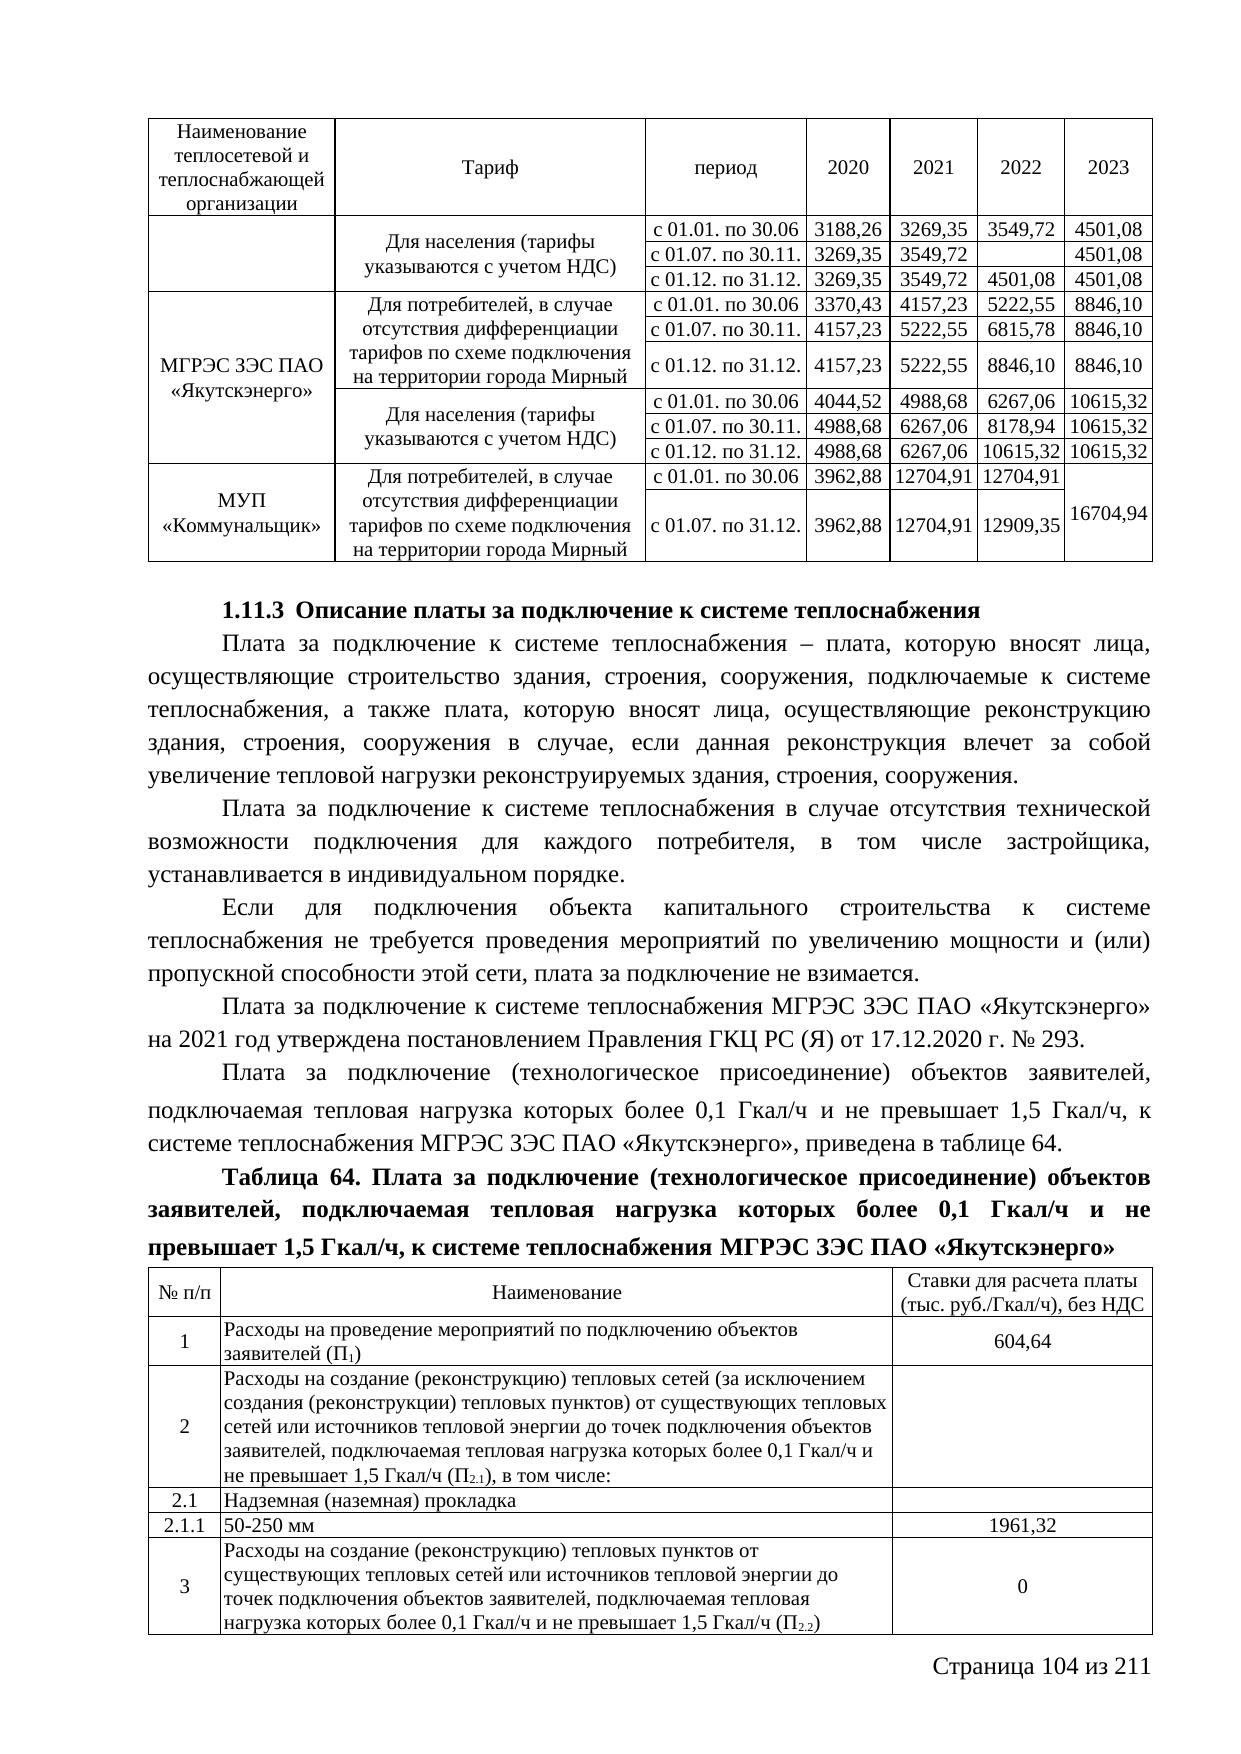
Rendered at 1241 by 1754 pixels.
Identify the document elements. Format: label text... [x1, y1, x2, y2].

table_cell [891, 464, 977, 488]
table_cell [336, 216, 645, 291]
text Плата за подключение (технологическое присоединение) объектов заявителей, подключаемая тепловая нагрузка которых более 0,1 Гкал/ч и не превышает 1,5 Гкал/ч, к системе теплоснабжения МГРЭС ЗЭС ПАО «Якутскэнерго», приведена в таблице 64. [148, 1057, 1152, 1157]
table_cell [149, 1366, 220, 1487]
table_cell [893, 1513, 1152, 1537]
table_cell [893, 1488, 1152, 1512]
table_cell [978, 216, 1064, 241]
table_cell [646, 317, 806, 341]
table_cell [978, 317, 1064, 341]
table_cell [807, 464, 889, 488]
text Плата за подключение к системе теплоснабжения МГРЭС ЗЭС ПАО «Якутскэнерго» на 2021 год утверждена постановлением Правления ГКЦ РС (Я) от 17.12.2020 г. № 293. [148, 991, 1152, 1053]
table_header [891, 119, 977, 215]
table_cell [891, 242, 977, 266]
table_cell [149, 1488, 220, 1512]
subtitle Описание платы за подключение к системе теплоснабжения [148, 595, 1152, 623]
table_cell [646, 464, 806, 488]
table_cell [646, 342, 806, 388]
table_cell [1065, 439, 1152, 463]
text Если для подключения объекта капитального строительства к системе теплоснабжения не требуется проведения мероприятий по увеличению мощности и (или) пропускной способности этой сети, плата за подключение не взимается. [148, 892, 1152, 987]
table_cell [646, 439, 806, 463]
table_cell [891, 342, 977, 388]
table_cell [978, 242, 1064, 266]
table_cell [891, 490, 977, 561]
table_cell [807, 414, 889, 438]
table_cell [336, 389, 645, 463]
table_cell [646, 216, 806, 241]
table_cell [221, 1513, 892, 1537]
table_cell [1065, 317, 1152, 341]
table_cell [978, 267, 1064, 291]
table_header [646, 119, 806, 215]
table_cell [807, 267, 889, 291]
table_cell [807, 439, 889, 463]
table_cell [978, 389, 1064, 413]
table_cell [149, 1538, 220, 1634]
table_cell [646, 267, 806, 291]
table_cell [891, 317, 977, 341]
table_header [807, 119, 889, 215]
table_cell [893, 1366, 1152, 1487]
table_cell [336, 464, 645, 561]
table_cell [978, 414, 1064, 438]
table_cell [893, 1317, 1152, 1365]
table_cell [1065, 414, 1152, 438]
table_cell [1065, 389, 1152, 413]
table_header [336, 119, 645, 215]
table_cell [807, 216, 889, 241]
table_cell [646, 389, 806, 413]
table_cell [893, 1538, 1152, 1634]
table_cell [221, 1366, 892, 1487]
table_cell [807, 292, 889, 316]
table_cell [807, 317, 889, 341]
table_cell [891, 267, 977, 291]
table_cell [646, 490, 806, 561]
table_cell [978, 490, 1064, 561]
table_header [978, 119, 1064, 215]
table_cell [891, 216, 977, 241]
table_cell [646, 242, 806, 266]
text Плата за подключение к системе теплоснабжения в случае отсутствия технической возможности подключения для каждого потребителя, в том числе застройщика, устанавливается в индивидуальном порядке. [148, 793, 1152, 888]
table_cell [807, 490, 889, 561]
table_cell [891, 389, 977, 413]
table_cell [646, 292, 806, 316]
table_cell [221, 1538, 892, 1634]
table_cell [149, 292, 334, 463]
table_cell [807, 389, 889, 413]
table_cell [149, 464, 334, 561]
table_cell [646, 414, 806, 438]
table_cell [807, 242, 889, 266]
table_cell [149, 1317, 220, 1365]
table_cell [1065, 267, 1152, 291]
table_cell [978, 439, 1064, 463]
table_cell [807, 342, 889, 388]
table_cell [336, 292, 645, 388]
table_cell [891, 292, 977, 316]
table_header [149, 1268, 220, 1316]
text Таблица 64. Плата за подключение (технологическое присоединение) объектов заявителей, подключаемая тепловая нагрузка которых более 0,1 Гкал/ч и не превышает 1,5 Гкал/ч, к системе теплоснабжения МГРЭС ЗЭС ПАО «Якутскэнерго» [148, 1162, 1152, 1262]
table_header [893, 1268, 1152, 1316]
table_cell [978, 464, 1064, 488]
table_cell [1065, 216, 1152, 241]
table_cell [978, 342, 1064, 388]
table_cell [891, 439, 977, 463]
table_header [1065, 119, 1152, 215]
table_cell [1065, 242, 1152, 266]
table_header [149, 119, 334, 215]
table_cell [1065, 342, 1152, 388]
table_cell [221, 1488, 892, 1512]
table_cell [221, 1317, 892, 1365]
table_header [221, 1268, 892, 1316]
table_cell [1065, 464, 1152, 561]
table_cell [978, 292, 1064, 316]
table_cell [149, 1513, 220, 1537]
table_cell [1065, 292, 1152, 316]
text Плата за подключение к системе теплоснабжения – плата, которую вносят лица, осуществляющие строительство здания, строения, сооружения, подключаемые к системе теплоснабжения, а также плата, которую вносят лица, осуществляющие реконструкцию здания, строения, сооружения в случае, если данная реконструкция влечет за собой увеличение тепловой нагрузки реконструируемых здания, строения, сооружения. [148, 628, 1152, 788]
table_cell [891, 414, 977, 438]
